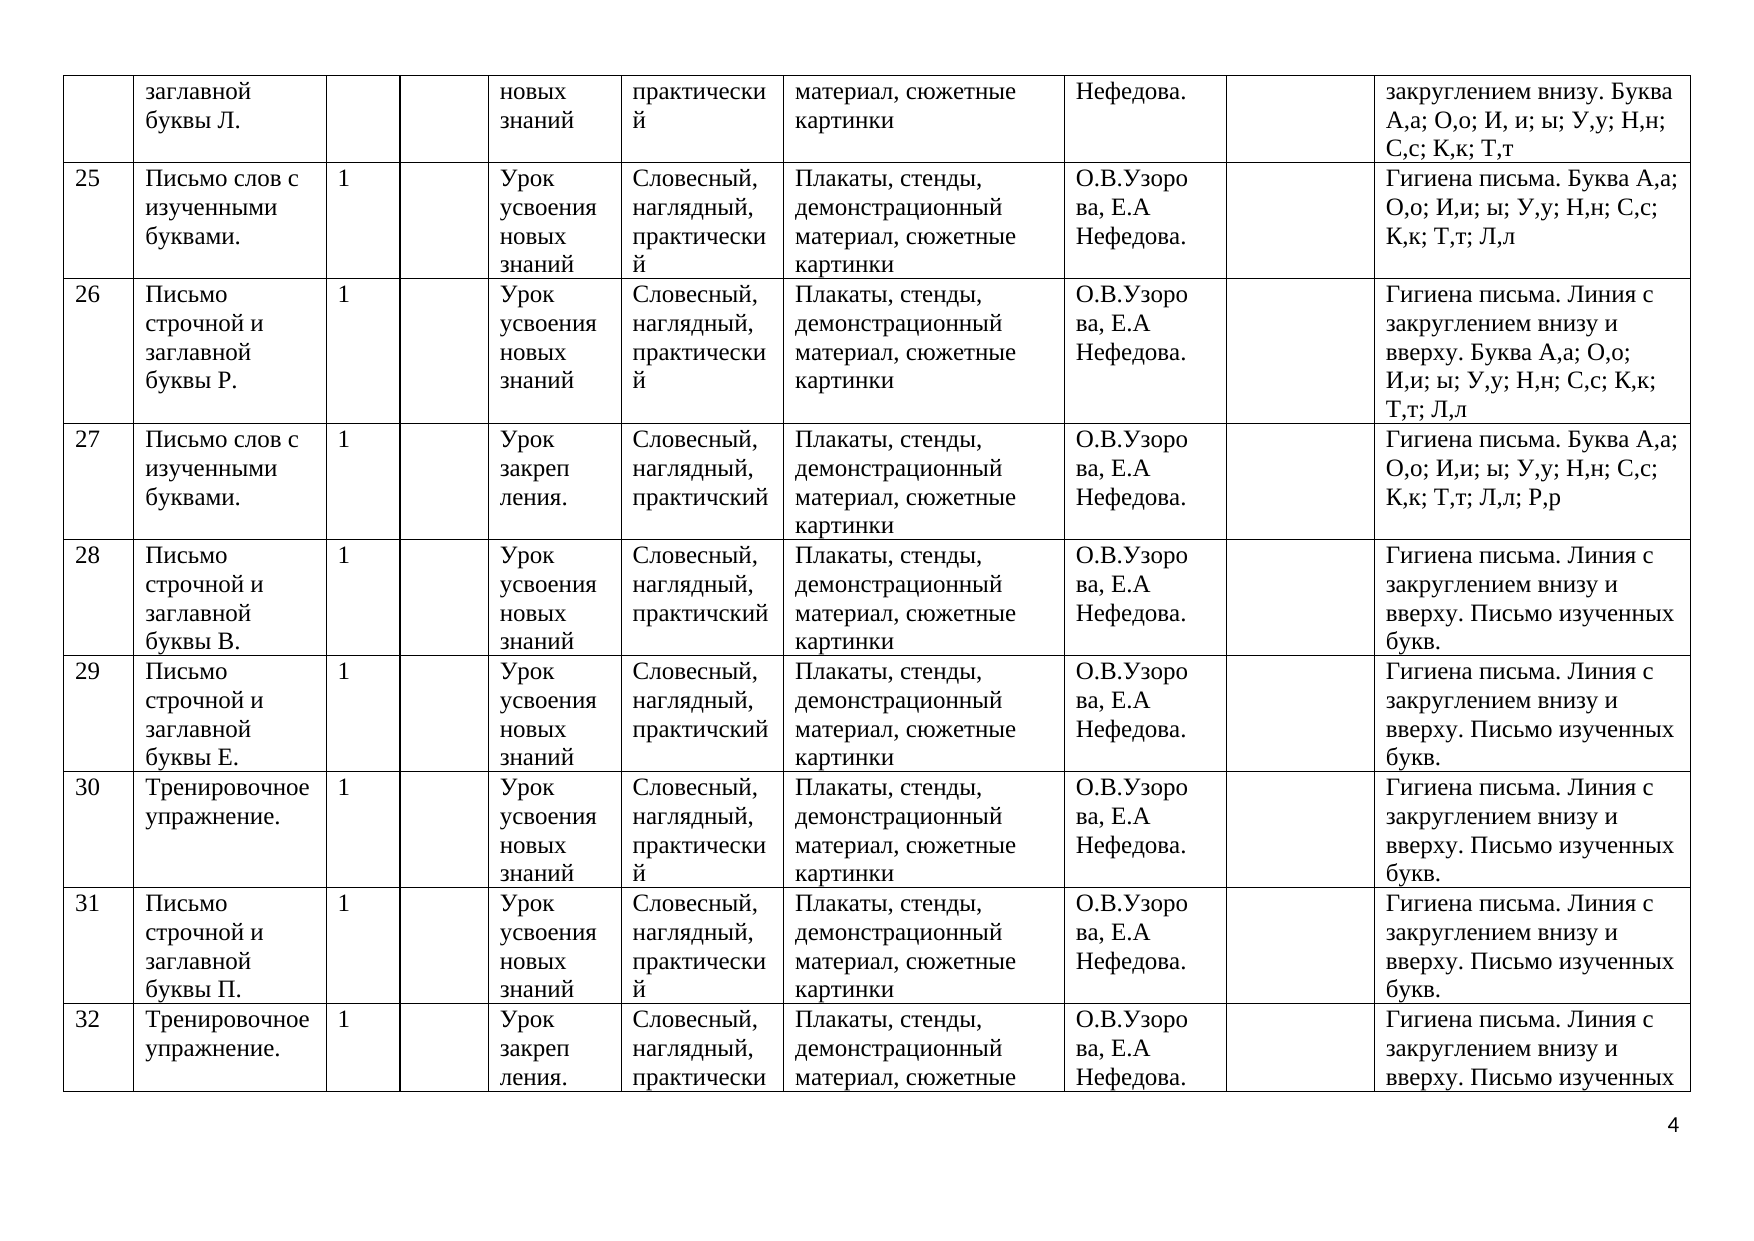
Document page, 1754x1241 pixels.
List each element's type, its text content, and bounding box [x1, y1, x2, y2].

table_cell Гигиена письма. Линия с закруглением внизу и вверху. Письмо изученных букв. [1375, 540, 1690, 655]
table_cell 1 [327, 424, 399, 539]
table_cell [622, 1004, 783, 1091]
table_cell [1227, 1004, 1374, 1091]
table_cell [401, 424, 488, 539]
table_cell 1 [327, 540, 399, 655]
table_cell Гигиена письма. Линия с закруглением внизу и вверху. Буква А,а; О,о; И,и; ы; У,у; Н,н; С,с; К,к; Т,т; Л,л [1375, 279, 1690, 423]
table_cell 1 [327, 1004, 399, 1091]
table_cell О.В.Узоро ва, Е.А Нефедова. [1065, 772, 1226, 887]
table_cell [401, 76, 488, 162]
table_cell Гигиена письма. Буква А,а; О,о; И,и; ы; У,у; Н,н; С,с; К,к; Т,т; Л,л [1375, 163, 1690, 278]
table_cell Плакаты, стенды, демонстрационный материал, сюжетные картинки [784, 279, 1064, 423]
table_cell 24 [64, 76, 133, 162]
table_cell 27 [64, 424, 133, 539]
table_cell Плакаты, стенды, демонстрационный материал, сюжетные картинки [784, 772, 1064, 887]
table_cell Урок усвоения новых знаний [489, 163, 621, 278]
table_cell 1 [327, 772, 399, 887]
table_cell [401, 540, 488, 655]
table_cell Письмо слов с изученными буквами. [134, 163, 326, 278]
table_cell Урок усвоения новых знаний [489, 888, 621, 1003]
table_cell Письмо строчной и заглавной буквы В. [134, 540, 326, 655]
table_cell 28 [64, 540, 133, 655]
table_cell 25 [64, 163, 133, 278]
table_cell О.В.Узоро ва, Е.А Нефедова. [1065, 888, 1226, 1003]
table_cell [1065, 1004, 1226, 1091]
table_cell Тренировочное упражнение. [134, 772, 326, 887]
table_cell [1065, 76, 1226, 162]
table_cell 1 [327, 888, 399, 1003]
table_cell Гигиена письма. Линия с закруглением внизу и вверху. Письмо изученных букв. [1375, 772, 1690, 887]
table_cell Плакаты, стенды, демонстрационный материал, сюжетные картинки [784, 424, 1064, 539]
table_cell О.В.Узоро ва, Е.А Нефедова. [1065, 424, 1226, 539]
table_cell Урок закреп ления. [489, 1004, 621, 1091]
table_cell 29 [64, 656, 133, 771]
table_cell Словесный, наглядный, практичский [622, 424, 783, 539]
table_cell Словесный, наглядный, практичский [622, 656, 783, 771]
table_cell О.В.Узоро ва, Е.А Нефедова. [1065, 656, 1226, 771]
table_cell О.В.Узоро ва, Е.А Нефедова. [1065, 279, 1226, 423]
table_cell Словесный, наглядный, практический [622, 163, 783, 278]
table_cell Гигиена письма. Линия с закруглением внизу и вверху. Письмо изученных букв. [1375, 888, 1690, 1003]
table_cell Гигиена письма. Буква А,а; О,о; И,и; ы; У,у; Н,н; С,с; К,к; Т,т; Л,л; Р,р [1375, 424, 1690, 539]
table_cell [1227, 888, 1374, 1003]
table_cell [1227, 540, 1374, 655]
table_cell [401, 656, 488, 771]
table_cell Плакаты, стенды, демонстрационный материал, сюжетные картинки [784, 656, 1064, 771]
table_cell 1 [327, 279, 399, 423]
table_cell Урок закреп ления. [489, 424, 621, 539]
table_cell Словесный, наглядный, практический [622, 279, 783, 423]
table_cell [134, 76, 326, 162]
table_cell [784, 76, 1064, 162]
table_cell [1227, 424, 1374, 539]
table_cell Урок усвоения новых знаний [489, 540, 621, 655]
table_cell [1227, 772, 1374, 887]
table_cell О.В.Узоро ва, Е.А Нефедова. [1065, 540, 1226, 655]
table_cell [1375, 76, 1690, 162]
table_cell [401, 163, 488, 278]
table_cell 32 [64, 1004, 133, 1091]
table_cell 1 [327, 76, 399, 162]
table_cell [1227, 76, 1374, 162]
table_cell Письмо слов с изученными буквами. [134, 424, 326, 539]
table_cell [622, 76, 783, 162]
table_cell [784, 1004, 1064, 1091]
table_cell О.В.Узоро ва, Е.А Нефедова. [1065, 163, 1226, 278]
table_cell Плакаты, стенды, демонстрационный материал, сюжетные картинки [784, 163, 1064, 278]
table_cell [1227, 656, 1374, 771]
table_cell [489, 76, 621, 162]
table_cell 31 [64, 888, 133, 1003]
table_cell [401, 888, 488, 1003]
table_cell [401, 772, 488, 887]
table_cell 1 [327, 656, 399, 771]
table_cell Письмо строчной и заглавной буквы Е. [134, 656, 326, 771]
table_cell Урок усвоения новых знаний [489, 772, 621, 887]
table_cell Словесный, наглядный, практический [622, 772, 783, 887]
table_cell Плакаты, стенды, демонстрационный материал, сюжетные картинки [784, 888, 1064, 1003]
table_cell 26 [64, 279, 133, 423]
table_cell [1227, 279, 1374, 423]
table_cell Словесный, наглядный, практичский [622, 540, 783, 655]
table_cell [134, 1004, 326, 1091]
table_cell Письмо строчной и заглавной буквы Р. [134, 279, 326, 423]
table_cell Письмо строчной и заглавной буквы П. [134, 888, 326, 1003]
table_cell Урок усвоения новых знаний [489, 656, 621, 771]
table_cell [401, 279, 488, 423]
table_cell Плакаты, стенды, демонстрационный материал, сюжетные картинки [784, 540, 1064, 655]
table_cell [1227, 163, 1374, 278]
table_cell 30 [64, 772, 133, 887]
table_cell Гигиена письма. Линия с закруглением внизу и вверху. Письмо изученных букв. [1375, 656, 1690, 771]
table_cell [401, 1004, 488, 1091]
table_cell 1 [327, 163, 399, 278]
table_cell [1375, 1004, 1690, 1091]
table_cell Урок усвоения новых знаний [489, 279, 621, 423]
table_cell Словесный, наглядный, практический [622, 888, 783, 1003]
